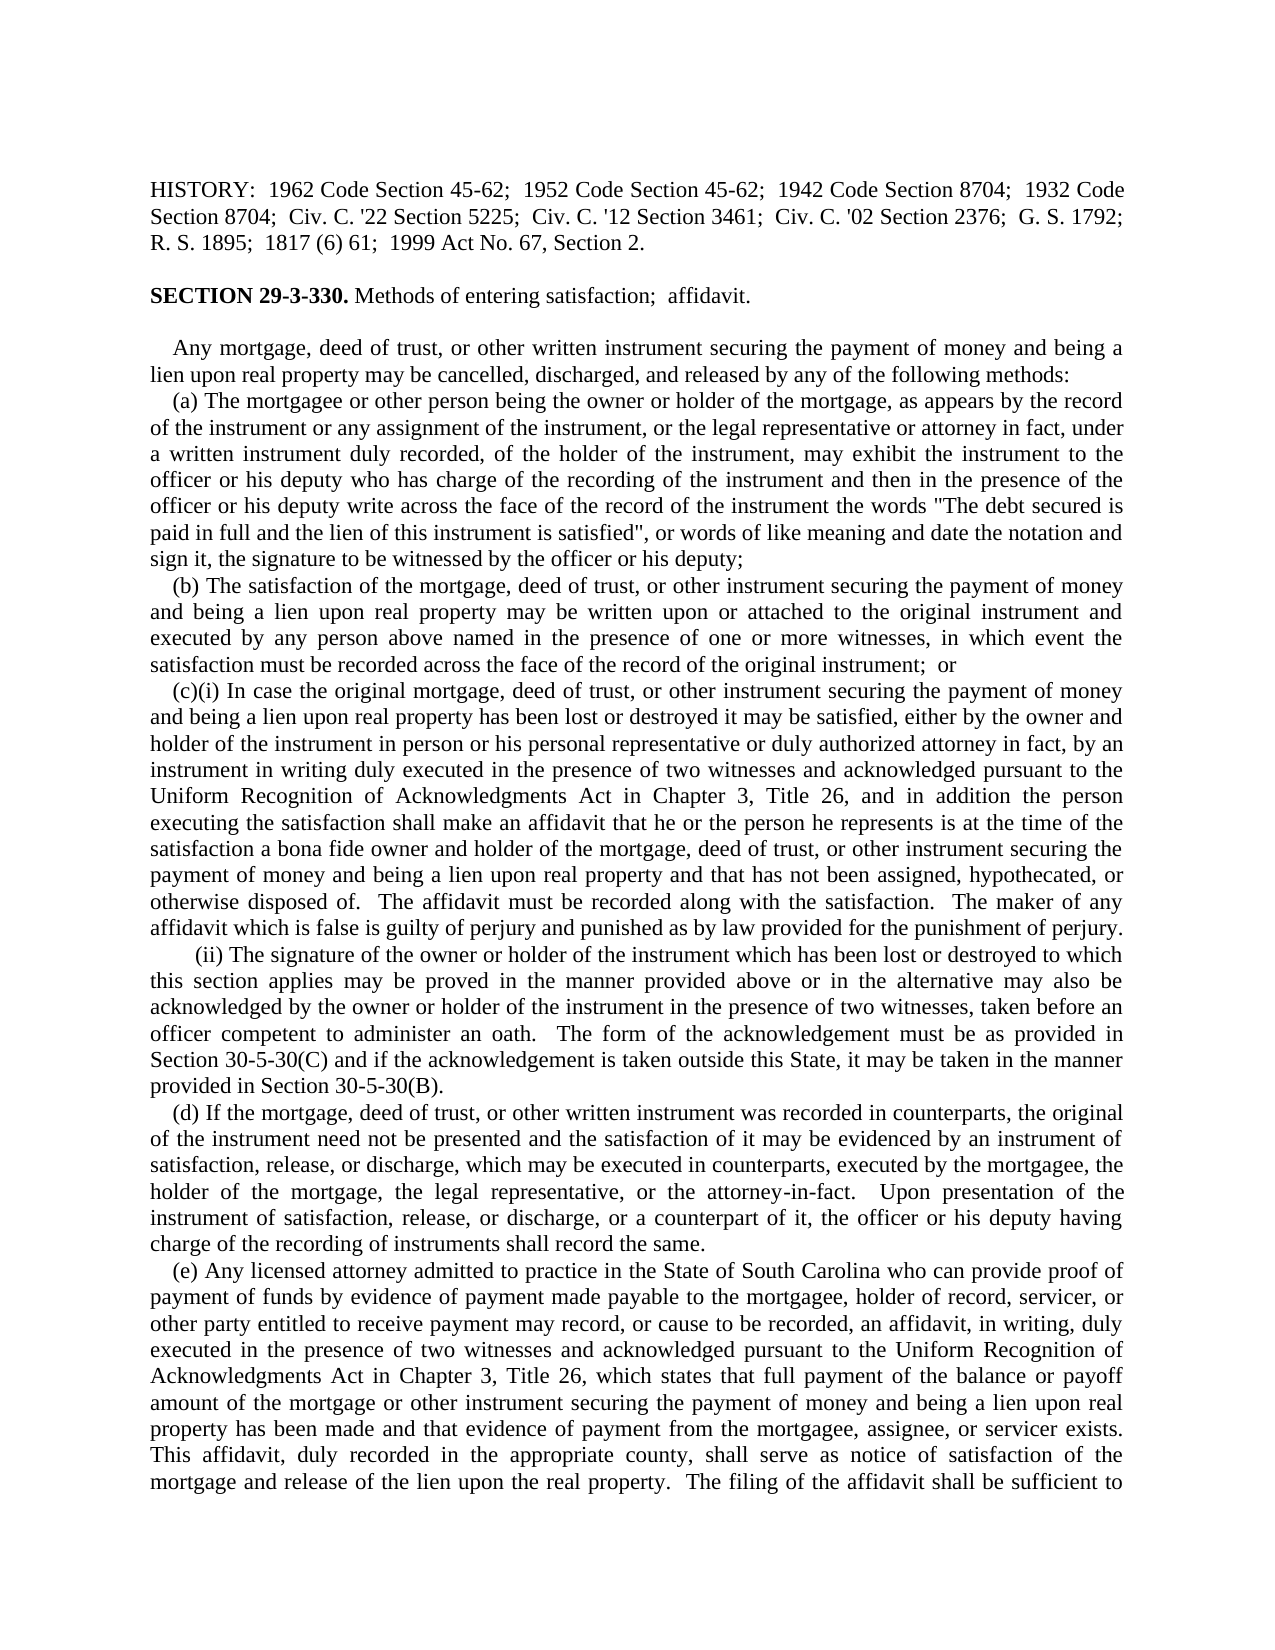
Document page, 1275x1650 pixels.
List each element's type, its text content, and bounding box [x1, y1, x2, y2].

text Any mortgage, deed of trust, or other written instrument securing the payment of money and being a lien upon real property may be cancelled, discharged, and released by any of the following methods: [150, 334, 1125, 387]
text (ii) The signature of the owner or holder of the instrument which has been lost or destroyed to which this section applies may be proved in the manner provided above or in the alternative may also be acknowledged by the owner or holder of the instrument in the presence of two witnesses, taken before an officer competent to administer an oath. The form of the acknowledgement must be as provided in Section 30-5-30(C) and if the acknowledgement is taken outside this State, it may be taken in the manner provided in Section 30-5-30(B). [150, 941, 1125, 1099]
text (a) The mortgagee or other person being the owner or holder of the mortgage, as appears by the record of the instrument or any assignment of the instrument, or the legal representative or attorney in fact, under a written instrument duly recorded, of the holder of the instrument, may exhibit the instrument to the officer or his deputy who has charge of the recording of the instrument and then in the presence of the officer or his deputy write across the face of the record of the instrument the words "The debt secured is paid in full and the lien of this instrument is satisfied", or words of like meaning and date the notation and sign it, the signature to be witnessed by the officer or his deputy; [150, 387, 1125, 572]
text (c)(i) In case the original mortgage, deed of trust, or other instrument securing the payment of money and being a lien upon real property has been lost or destroyed it may be satisfied, either by the owner and holder of the instrument in person or his personal representative or duly authorized attorney in fact, by an instrument in writing duly executed in the presence of two witnesses and acknowledged pursuant to the Uniform Recognition of Acknowledgments Act in Chapter 3, Title 26, and in addition the person executing the satisfaction shall make an affidavit that he or the person he represents is at the time of the satisfaction a bona fide owner and holder of the mortgage, deed of trust, or other instrument securing the payment of money and being a lien upon real property and that has not been assigned, hypothecated, or otherwise disposed of. The affidavit must be recorded along with the satisfaction. The maker of any affidavit which is false is guilty of perjury and punished as by law provided for the punishment of perjury. [150, 677, 1125, 941]
text HISTORY: 1962 Code Section 45-62; 1952 Code Section 45-62; 1942 Code Section 8704; 1932 Code Section 8704; Civ. C. '22 Section 5225; Civ. C. '12 Section 3461; Civ. C. '02 Section 2376; G. S. 1792; R. S. 1895; 1817 (6) 61; 1999 Act No. 67, Section 2. [150, 176, 1125, 255]
text SECTION 29-3-330. Methods of entering satisfaction; affidavit. [150, 282, 1125, 308]
text (b) The satisfaction of the mortgage, deed of trust, or other instrument securing the payment of money and being a lien upon real property may be written upon or attached to the original instrument and executed by any person above named in the presence of one or more witnesses, in which event the satisfaction must be recorded across the face of the record of the original instrument; or [150, 572, 1125, 677]
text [150, 1257, 1125, 1494]
text (d) If the mortgage, deed of trust, or other written instrument was recorded in counterparts, the original of the instrument need not be presented and the satisfaction of it may be evidenced by an instrument of satisfaction, release, or discharge, which may be executed in counterparts, executed by the mortgagee, the holder of the mortgage, the legal representative, or the attorney-in-fact. Upon presentation of the instrument of satisfaction, release, or discharge, or a counterpart of it, the officer or his deputy having charge of the recording of instruments shall record the same. [150, 1099, 1125, 1257]
